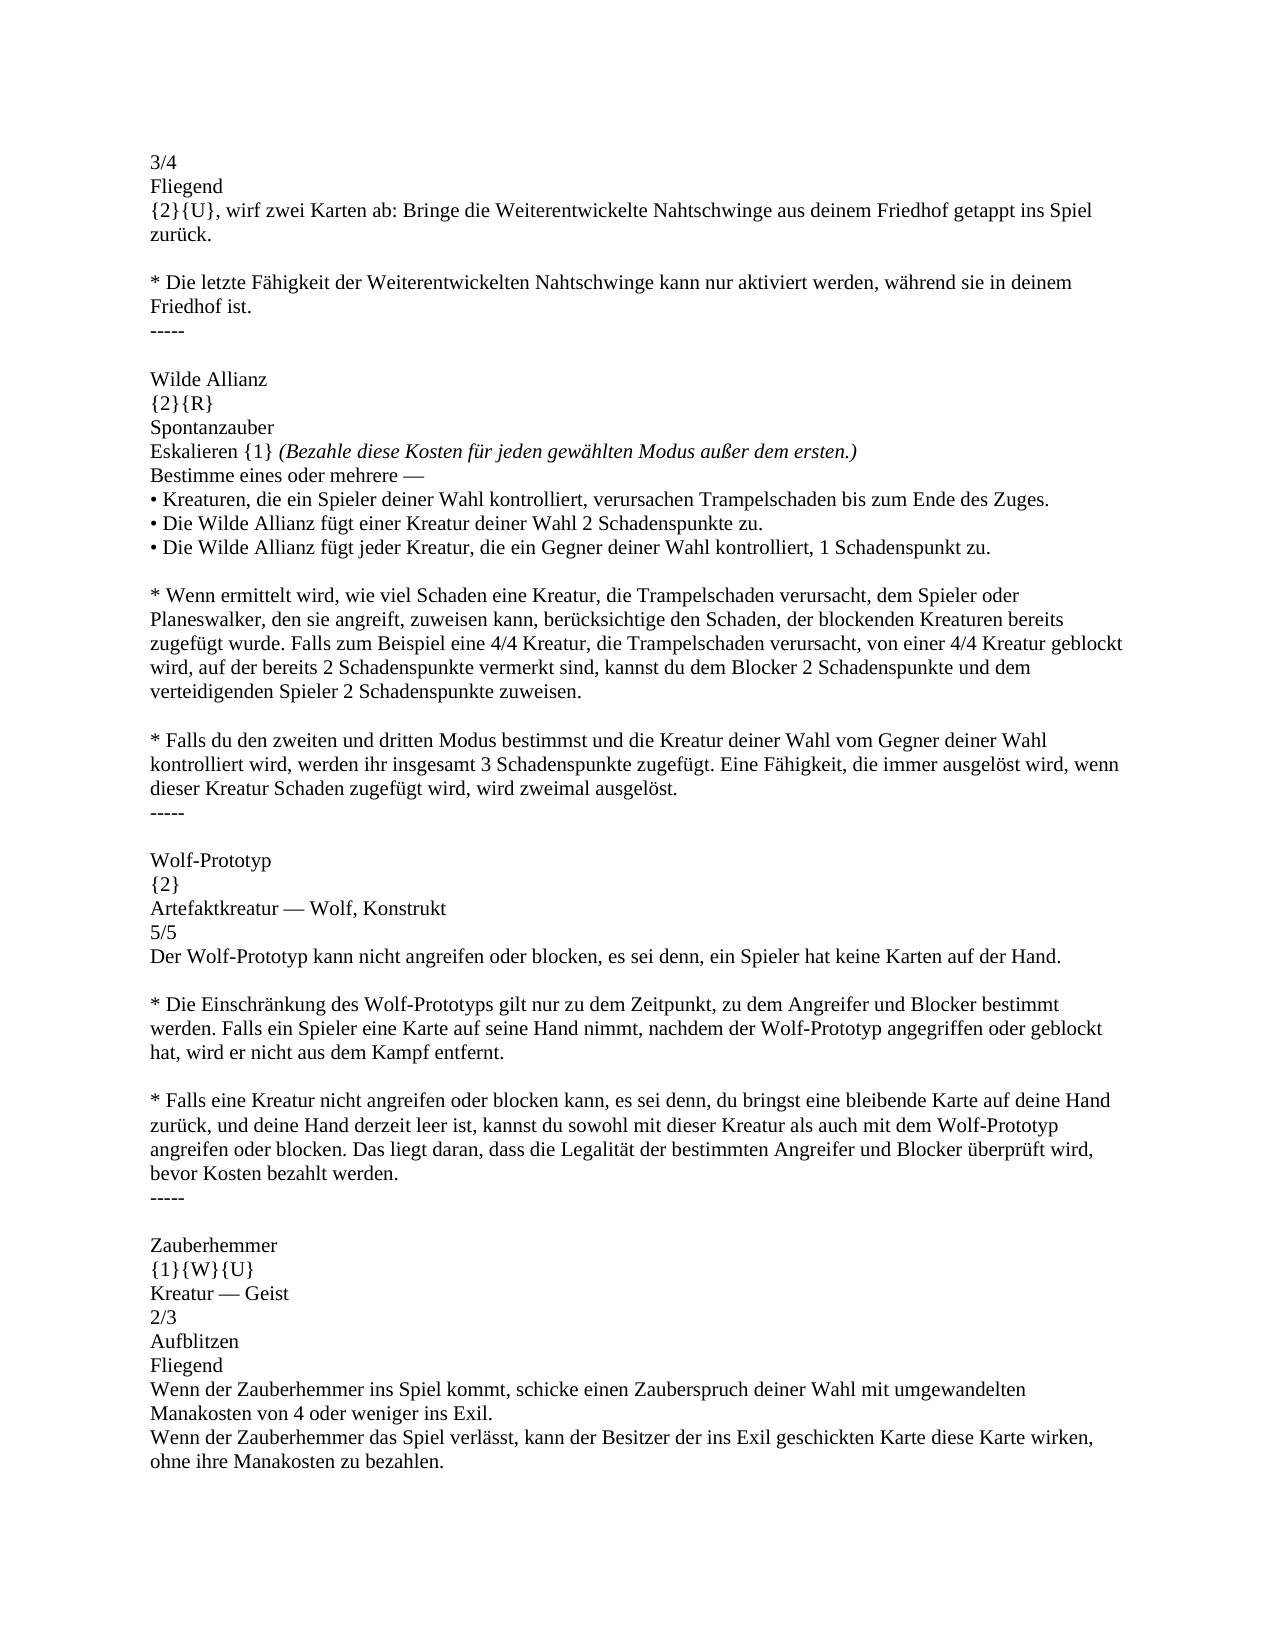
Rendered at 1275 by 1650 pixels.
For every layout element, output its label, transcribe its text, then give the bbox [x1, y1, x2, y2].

text Wolf-Prototyp [150, 848, 1125, 872]
text • Die Wilde Allianz fügt jeder Kreatur, die ein Gegner deiner Wahl kontrolliert, 1 Schadenspunkt zu. [150, 535, 1125, 559]
text Bestimme eines oder mehrere — [150, 463, 1125, 487]
text {2} [150, 872, 1125, 896]
text Spontanzauber [150, 415, 1125, 439]
text * Falls du den zweiten und dritten Modus bestimmst und die Kreatur deiner Wahl vom Gegner deiner Wahl kontrolliert wird, werden ihr insgesamt 3 Schadenspunkte zugefügt. Eine Fähigkeit, die immer ausgelöst wird, wenn dieser Kreatur Schaden zugefügt wird, wird zweimal ausgelöst. [150, 727, 1125, 800]
text 3/4 [150, 150, 1125, 174]
text Artefaktkreatur — Wolf, Konstrukt [150, 896, 1125, 920]
text 5/5 [150, 920, 1125, 944]
text * Die Einschränkung des Wolf-Prototyps gilt nur zu dem Zeitpunkt, zu dem Angreifer und Blocker bestimmt werden. Falls ein Spieler eine Karte auf seine Hand nimmt, nachdem der Wolf-Prototyp angegriffen oder geblockt hat, wird er nicht aus dem Kampf entfernt. [150, 992, 1125, 1064]
text • Kreaturen, die ein Spieler deiner Wahl kontrolliert, verursachen Trampelschaden bis zum Ende des Zuges. [150, 487, 1125, 511]
text ----- [150, 318, 1125, 342]
text 2/3 [150, 1305, 1125, 1329]
text Aufblitzen [150, 1329, 1125, 1353]
text {1}{W}{U} [150, 1257, 1125, 1281]
text {2}{R} [150, 391, 1125, 415]
text Kreatur — Geist [150, 1281, 1125, 1305]
text • Die Wilde Allianz fügt einer Kreatur deiner Wahl 2 Schadenspunkte zu. [150, 511, 1125, 535]
text Wilde Allianz [150, 367, 1125, 391]
text Wenn der Zauberhemmer ins Spiel kommt, schicke einen Zauberspruch deiner Wahl mit umgewandelten Manakosten von 4 oder weniger ins Exil. [150, 1377, 1125, 1425]
text Der Wolf-Prototyp kann nicht angreifen oder blocken, es sei denn, ein Spieler hat keine Karten auf der Hand. [150, 944, 1125, 968]
text Fliegend [150, 174, 1125, 198]
text Zauberhemmer [150, 1233, 1125, 1257]
text Wenn der Zauberhemmer das Spiel verlässt, kann der Besitzer der ins Exil geschickten Karte diese Karte wirken, ohne ihre Manakosten zu bezahlen. [150, 1425, 1125, 1473]
text Eskalieren {1} (Bezahle diese Kosten für jeden gewählten Modus außer dem ersten.) [150, 439, 1125, 463]
text ----- [150, 800, 1125, 824]
text * Falls eine Kreatur nicht angreifen oder blocken kann, es sei denn, du bringst eine bleibende Karte auf deine Hand zurück, und deine Hand derzeit leer ist, kannst du sowohl mit dieser Kreatur als auch mit dem Wolf-Prototyp angreifen oder blocken. Das liegt daran, dass die Legalität der bestimmten Angreifer und Blocker überprüft wird, bevor Kosten bezahlt werden. [150, 1088, 1125, 1185]
text * Die letzte Fähigkeit der Weiterentwickelten Nahtschwinge kann nur aktiviert werden, während sie in deinem Friedhof ist. [150, 270, 1125, 318]
text ----- [150, 1185, 1125, 1209]
text {2}{U}, wirf zwei Karten ab: Bringe die Weiterentwickelte Nahtschwinge aus deinem Friedhof getappt ins Spiel zurück. [150, 198, 1125, 246]
text * Wenn ermittelt wird, wie viel Schaden eine Kreatur, die Trampelschaden verursacht, dem Spieler oder Planeswalker, den sie angreift, zuweisen kann, berücksichtige den Schaden, der blockenden Kreaturen bereits zugefügt wurde. Falls zum Beispiel eine 4/4 Kreatur, die Trampelschaden verursacht, von einer 4/4 Kreatur geblockt wird, auf der bereits 2 Schadenspunkte vermerkt sind, kannst du dem Blocker 2 Schadenspunkte und dem verteidigenden Spieler 2 Schadenspunkte zuweisen. [150, 583, 1125, 703]
text Fliegend [150, 1353, 1125, 1377]
